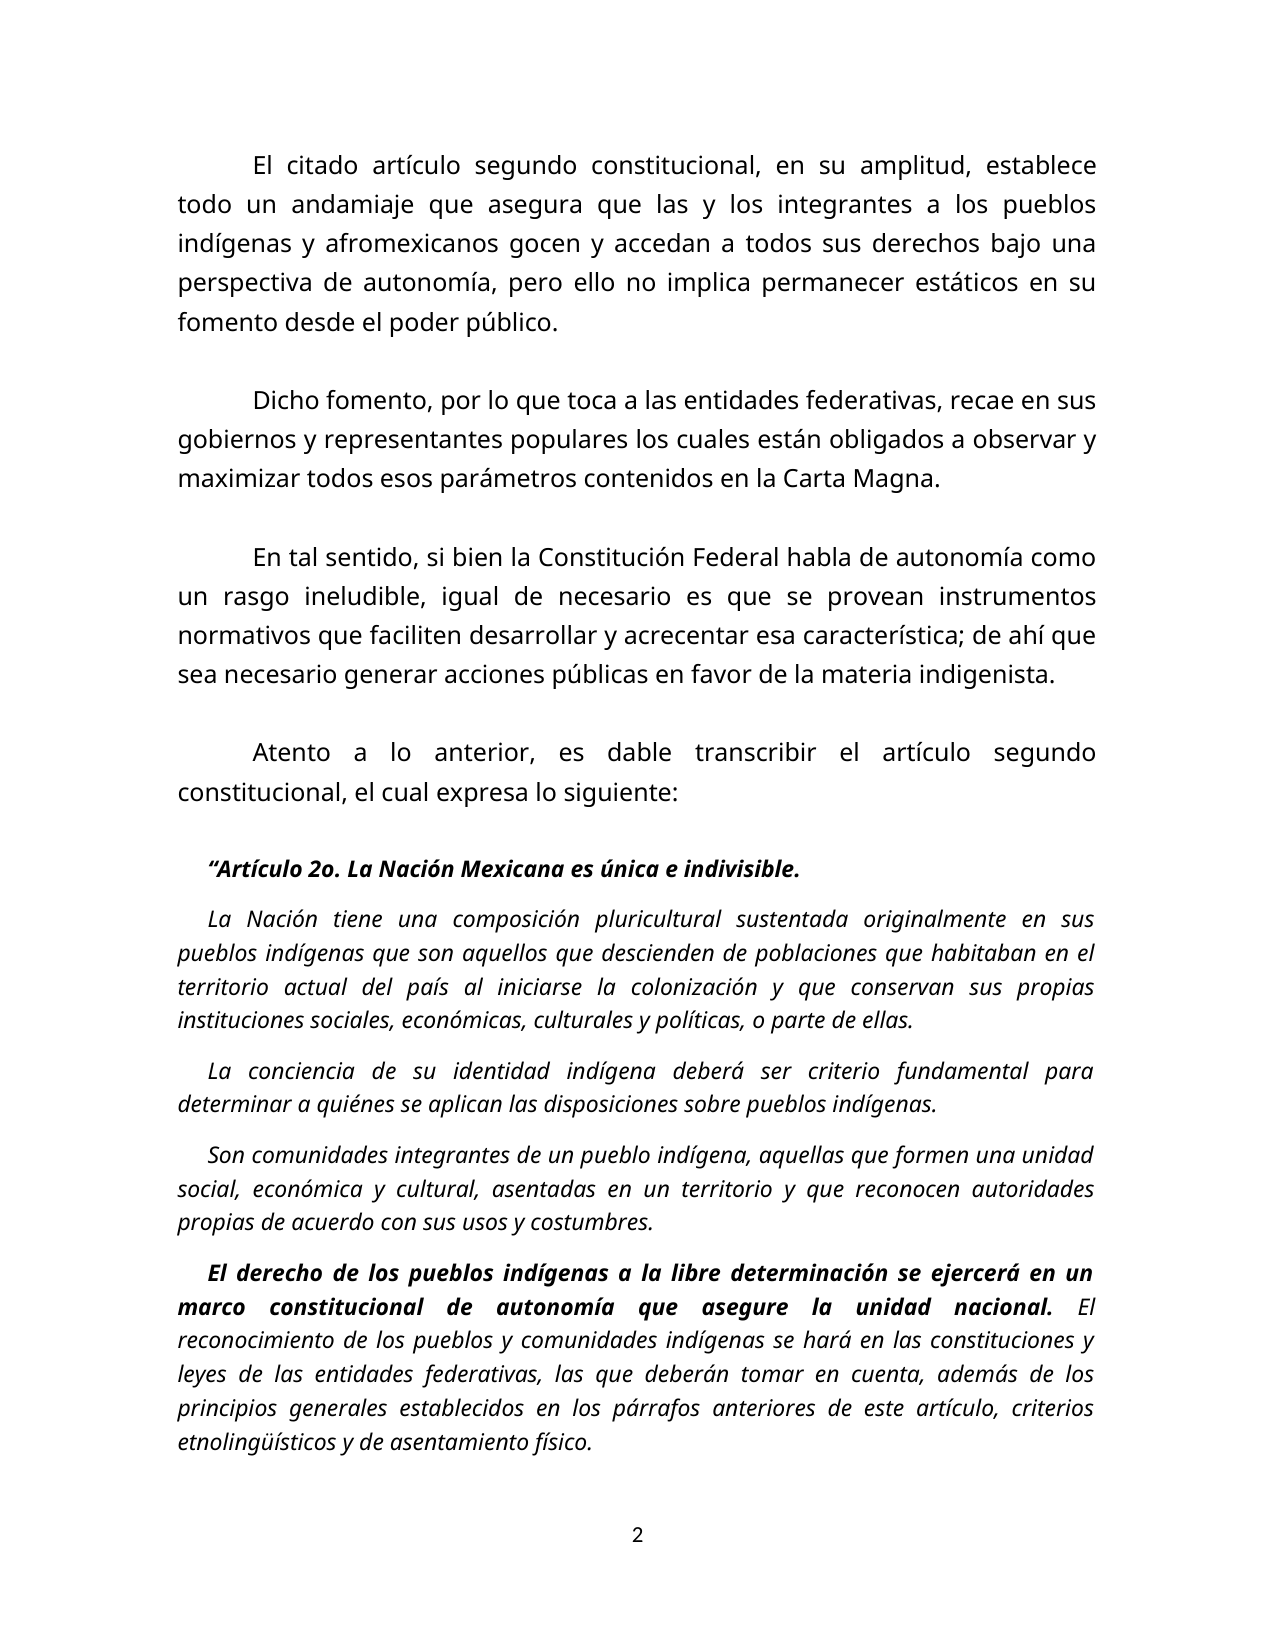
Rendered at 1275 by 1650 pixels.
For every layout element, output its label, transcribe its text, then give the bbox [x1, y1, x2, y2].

text La conciencia de su identidad indígena deberá ser criterio fundamental para determinar a quiénes se aplican las disposiciones sobre pueblos indígenas. [177, 1055, 1098, 1120]
text Son comunidades integrantes de un pueblo indígena, aquellas que formen una unidad social, económica y cultural, asentadas en un territorio y que reconocen autoridades propias de acuerdo con sus usos y costumbres. [177, 1139, 1098, 1238]
text El derecho de los pueblos indígenas a la libre determinación se ejercerá en un marco constitucional de autonomía que asegure la unidad nacional. El reconocimiento de los pueblos y comunidades indígenas se hará en las constituciones y leyes de las entidades federativas, las que deberán tomar en cuenta, además de los principios generales establecidos en los párrafos anteriores de este artículo, criterios etnolingüísticos y de asentamiento físico. [177, 1257, 1098, 1457]
text Dicho fomento, por lo que toca a las entidades federativas, recae en sus gobiernos y representantes populares los cuales están obligados a observar y maximizar todos esos parámetros contenidos en la Carta Magna. [177, 383, 1098, 495]
text El citado artículo segundo constitucional, en su amplitud, establece todo un andamiaje que asegura que las y los integrantes a los pueblos indígenas y afromexicanos gocen y accedan a todos sus derechos bajo una perspectiva de autonomía, pero ello no implica permanecer estáticos en su fomento desde el poder público. [177, 148, 1098, 338]
text “Artículo 2o. La Nación Mexicana es única e indivisible. [177, 853, 1098, 884]
text Atento a lo anterior, es dable transcribir el artículo segundo constitucional, el cual expresa lo siguiente: [177, 735, 1098, 808]
text En tal sentido, si bien la Constitución Federal habla de autonomía como un rasgo ineludible, igual de necesario es que se provean instrumentos normativos que faciliten desarrollar y acrecentar esa característica; de ahí que sea necesario generar acciones públicas en favor de la materia indigenista. [177, 539, 1098, 691]
text La Nación tiene una composición pluricultural sustentada originalmente en sus pueblos indígenas que son aquellos que descienden de poblaciones que habitaban en el territorio actual del país al iniciarse la colonización y que conservan sus propias instituciones sociales, económicas, culturales y políticas, o parte de ellas. [177, 903, 1098, 1036]
